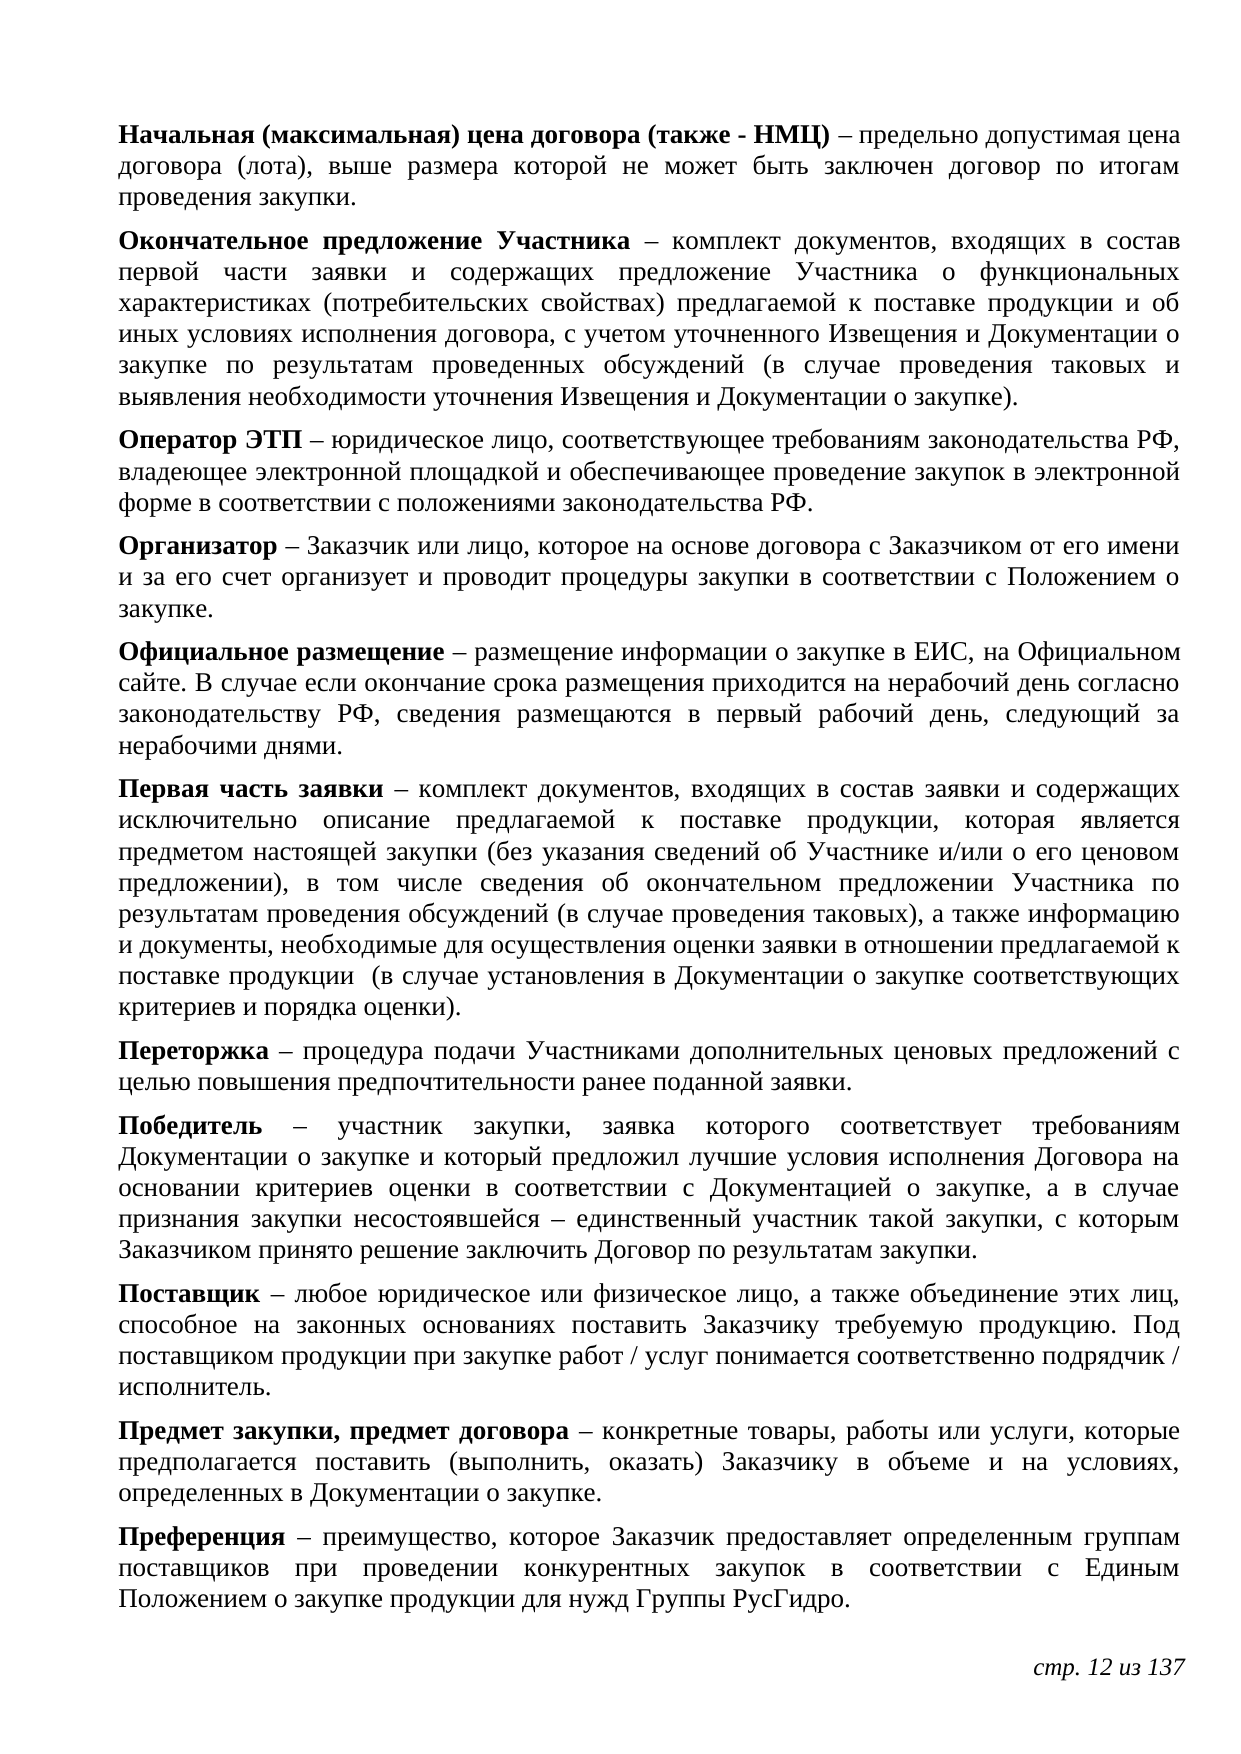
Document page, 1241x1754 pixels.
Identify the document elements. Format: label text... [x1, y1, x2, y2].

text Победитель – участник закупки, заявка которого соответствует требованиям Документации о закупке и который предложил лучшие условия исполнения Договора на основании критериев оценки в соответствии с Документацией о закупке, а в случае признания закупки несостоявшейся – единственный участник такой закупки, с которым Заказчиком принято решение заключить Договор по результатам закупки. [118, 1109, 1181, 1264]
text Окончательное предложение Участника – комплект документов, входящих в состав первой части заявки и содержащих предложение Участника о функциональных характеристиках (потребительских свойствах) предлагаемой к поставке продукции и об иных условиях исполнения договора, с учетом уточненного Извещения и Документации о закупке по результатам проведенных обсуждений (в случае проведения таковых и выявления необходимости уточнения Извещения и Документации о закупке). [118, 224, 1181, 411]
text Поставщик – любое юридическое или физическое лицо, а также объединение этих лиц, способное на законных основаниях поставить Заказчику требуемую продукцию. Под поставщиком продукции при закупке работ / услуг понимается соответственно подрядчик / исполнитель. [118, 1277, 1181, 1402]
text Организатор – Заказчик или лицо, которое на основе договора с Заказчиком от его имени и за его счет организует и проводит процедуры закупки в соответствии с Положением о закупке. [118, 529, 1181, 623]
text Начальная (максимальная) цена договора (также - НМЦ) – предельно допустимая цена договора (лота), выше размера которой не может быть заключен договор по итогам проведения закупки. [118, 118, 1181, 212]
text Оператор ЭТП – юридическое лицо, соответствующее требованиям законодательства РФ, владеющее электронной площадкой и обеспечивающее проведение закупок в электронной форме в соответствии с положениями законодательства РФ. [118, 423, 1181, 517]
text Официальное размещение – размещение информации о закупке в ЕИС, на Официальном сайте. В случае если окончание срока размещения приходится на нерабочий день согласно законодательству РФ, сведения размещаются в первый рабочий день, следующий за нерабочими днями. [118, 635, 1181, 760]
text Преференция – преимущество, которое Заказчик предоставляет определенным группам поставщиков при проведении конкурентных закупок в соответствии с Единым Положением о закупке продукции для нужд Группы РусГидро. [118, 1520, 1181, 1613]
text Переторжка – процедура подачи Участниками дополнительных ценовых предложений с целью повышения предпочтительности ранее поданной заявки. [118, 1034, 1181, 1096]
text Предмет закупки, предмет договора – конкретные товары, работы или услуги, которые предполагается поставить (выполнить, оказать) Заказчику в объеме и на условиях, определенных в Документации о закупке. [118, 1414, 1181, 1508]
text Первая часть заявки – комплект документов, входящих в состав заявки и содержащих исключительно описание предлагаемой к поставке продукции, которая является предметом настоящей закупки (без указания сведений об Участнике и/или о его ценовом предложении), в том числе сведения об окончательном предложении Участника по результатам проведения обсуждений (в случае проведения таковых), а также информацию и документы, необходимые для осуществления оценки заявки в отношении предлагаемой к поставке продукции (в случае установления в Документации о закупке соответствующих критериев и порядка оценки). [118, 772, 1181, 1022]
